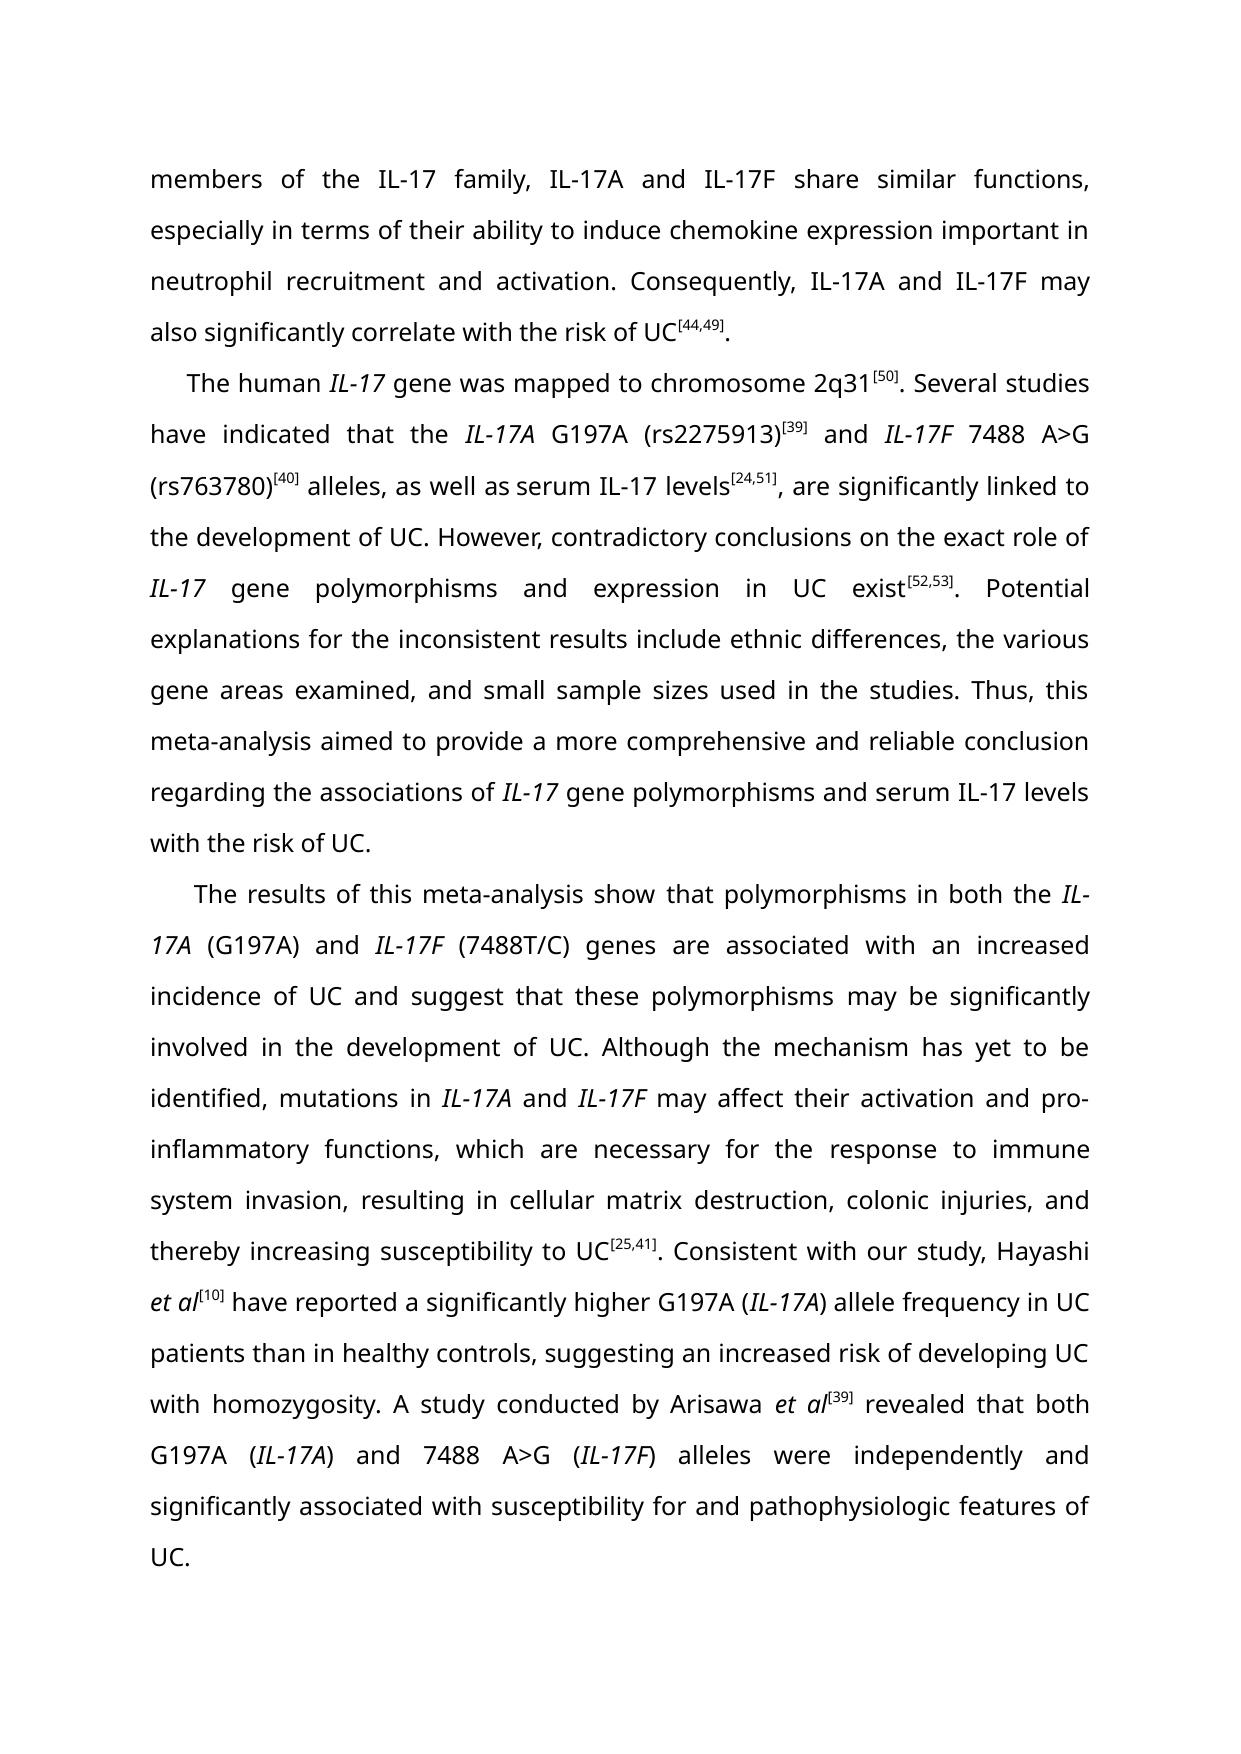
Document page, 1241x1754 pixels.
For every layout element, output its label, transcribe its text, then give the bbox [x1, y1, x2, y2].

text The results of this meta-analysis show that polymorphisms in both the IL-17A (G197A) and IL-17F (7488T/C) genes are associated with an increased incidence of UC and suggest that these polymorphisms may be significantly involved in the development of UC. Although the mechanism has yet to be identified, mutations in IL-17A and IL-17F may affect their activation and pro-inflammatory functions, which are necessary for the response to immune system invasion, resulting in cellular matrix destruction, colonic injuries, and thereby increasing susceptibility to UC[25,41]. Consistent with our study, Hayashi et al[10] have reported a significantly higher G197A (IL-17A) allele frequency in UC patients than in healthy controls, suggesting an increased risk of developing UC with homozygosity. A study conducted by Arisawa et al[39] revealed that both G197A (IL-17A) and 7488 A>G (IL-17F) alleles were independently and significantly associated with susceptibility for and pathophysiologic features of UC. [150, 877, 1090, 1574]
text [150, 162, 1090, 349]
text The human IL-17 gene was mapped to chromosome 2q31[50]. Several studies have indicated that the IL-17A G197A (rs2275913)[39] and IL-17F 7488 A>G (rs763780)[40] alleles, as well as serum IL-17 levels[24,51], are significantly linked to the development of UC. However, contradictory conclusions on the exact role of IL-17 gene polymorphisms and expression in UC exist[52,53]. Potential explanations for the inconsistent results include ethnic differences, the various gene areas examined, and small sample sizes used in the studies. Thus, this meta-analysis aimed to provide a more comprehensive and reliable conclusion regarding the associations of IL-17 gene polymorphisms and serum IL-17 levels with the risk of UC. [150, 366, 1090, 859]
